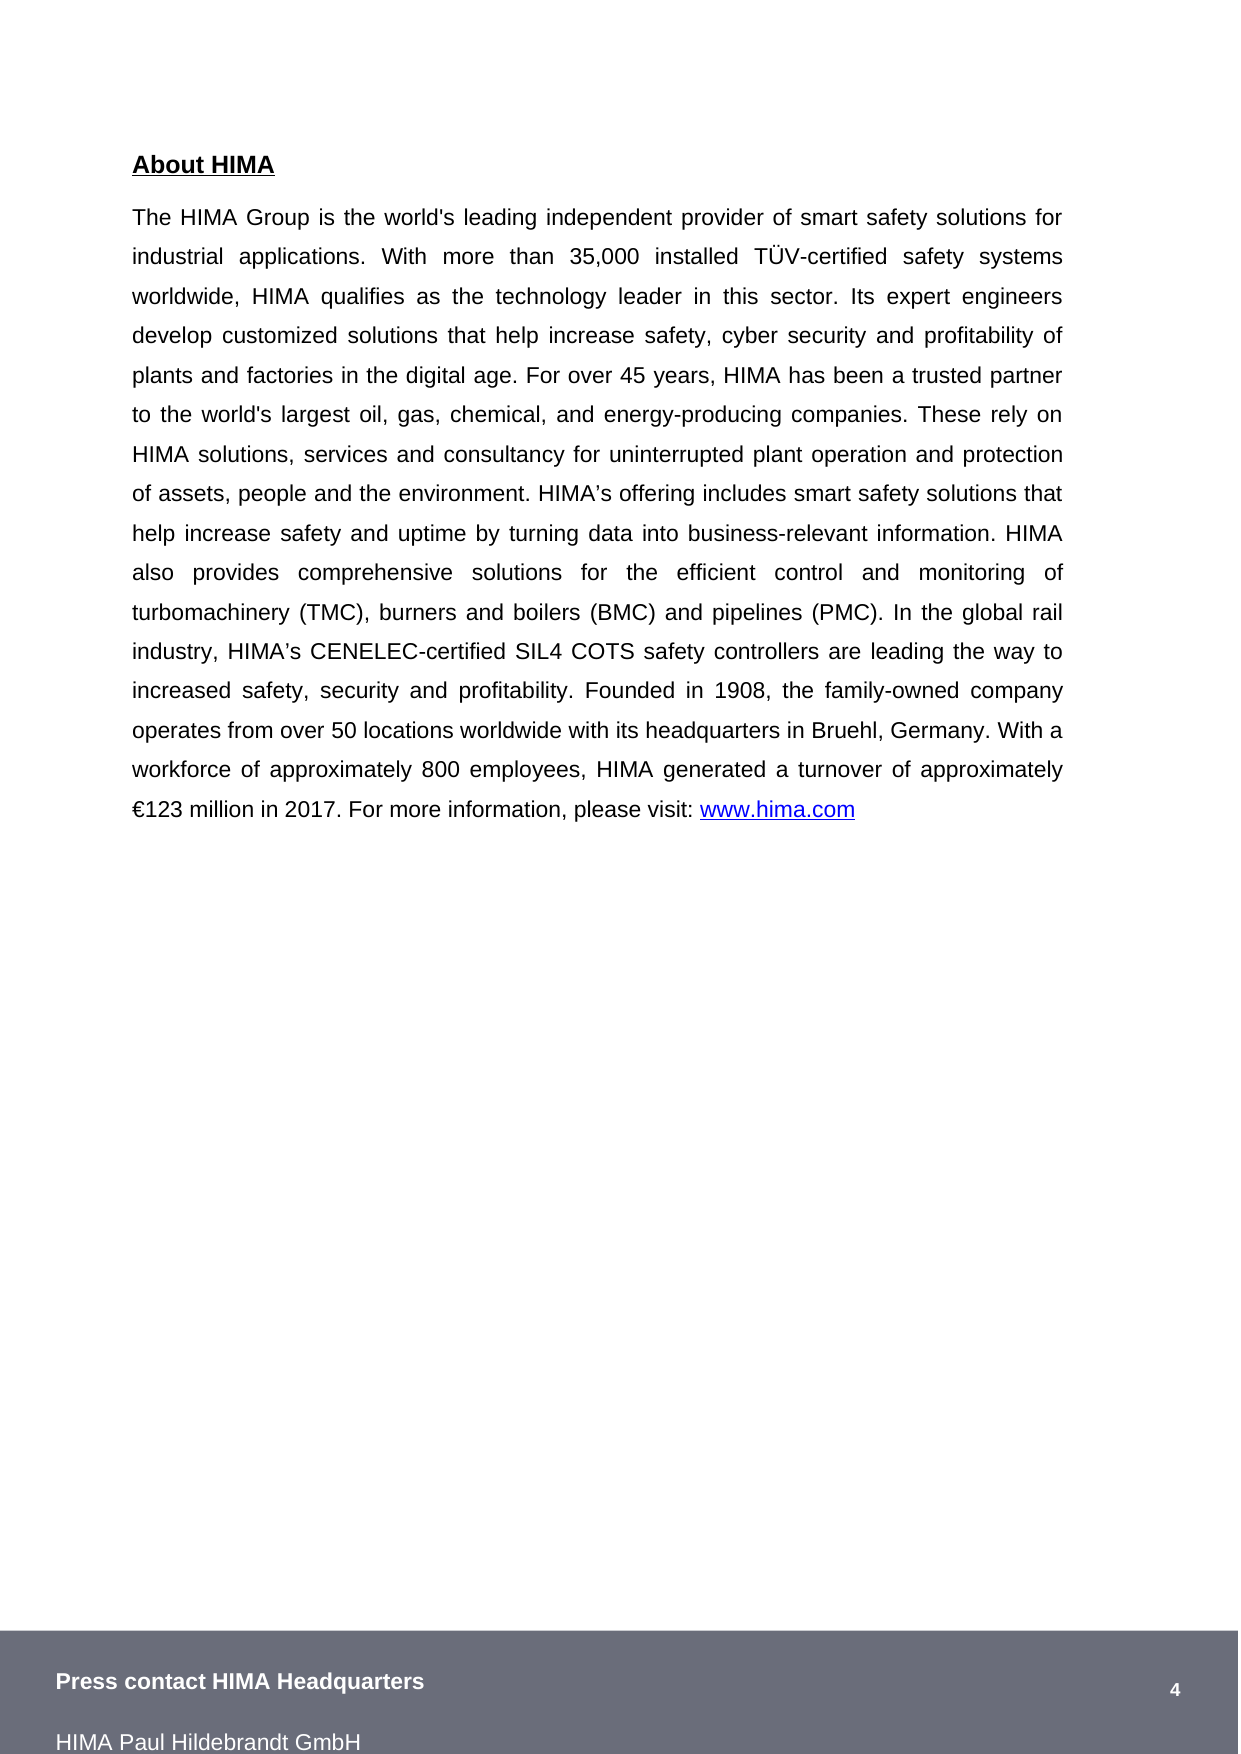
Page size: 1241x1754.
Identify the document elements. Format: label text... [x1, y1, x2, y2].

text The HIMA Group is the world's leading independent provider of smart safety solutions for industrial applications. With more than 35,000 installed TÜV-certified safety systems worldwide, HIMA qualifies as the technology leader in this sector. Its expert engineers develop customized solutions that help increase safety, cyber security and profitability of plants and factories in the digital age. For over 45 years, HIMA has been a trusted partner to the world's largest oil, gas, chemical, and energy-producing companies. These rely on HIMA solutions, services and consultancy for uninterrupted plant operation and protection of assets, people and the environment. HIMA’s offering includes smart safety solutions that help increase safety and uptime by turning data into business-relevant information. HIMA also provides comprehensive solutions for the efficient control and monitoring of turbomachinery (TMC), burners and boilers (BMC) and pipelines (PMC). In the global rail industry, HIMA’s CENELEC-certified SIL4 COTS safety controllers are leading the way to increased safety, security and profitability. Founded in 1908, the family-owned company operates from over 50 locations worldwide with its headquarters in Bruehl, Germany. With a workforce of approximately 800 employees, HIMA generated a turnover of approximately €123 million in 2017. For more information, please visit: www.hima.com [132, 204, 1064, 822]
text About HIMA [132, 150, 1064, 179]
